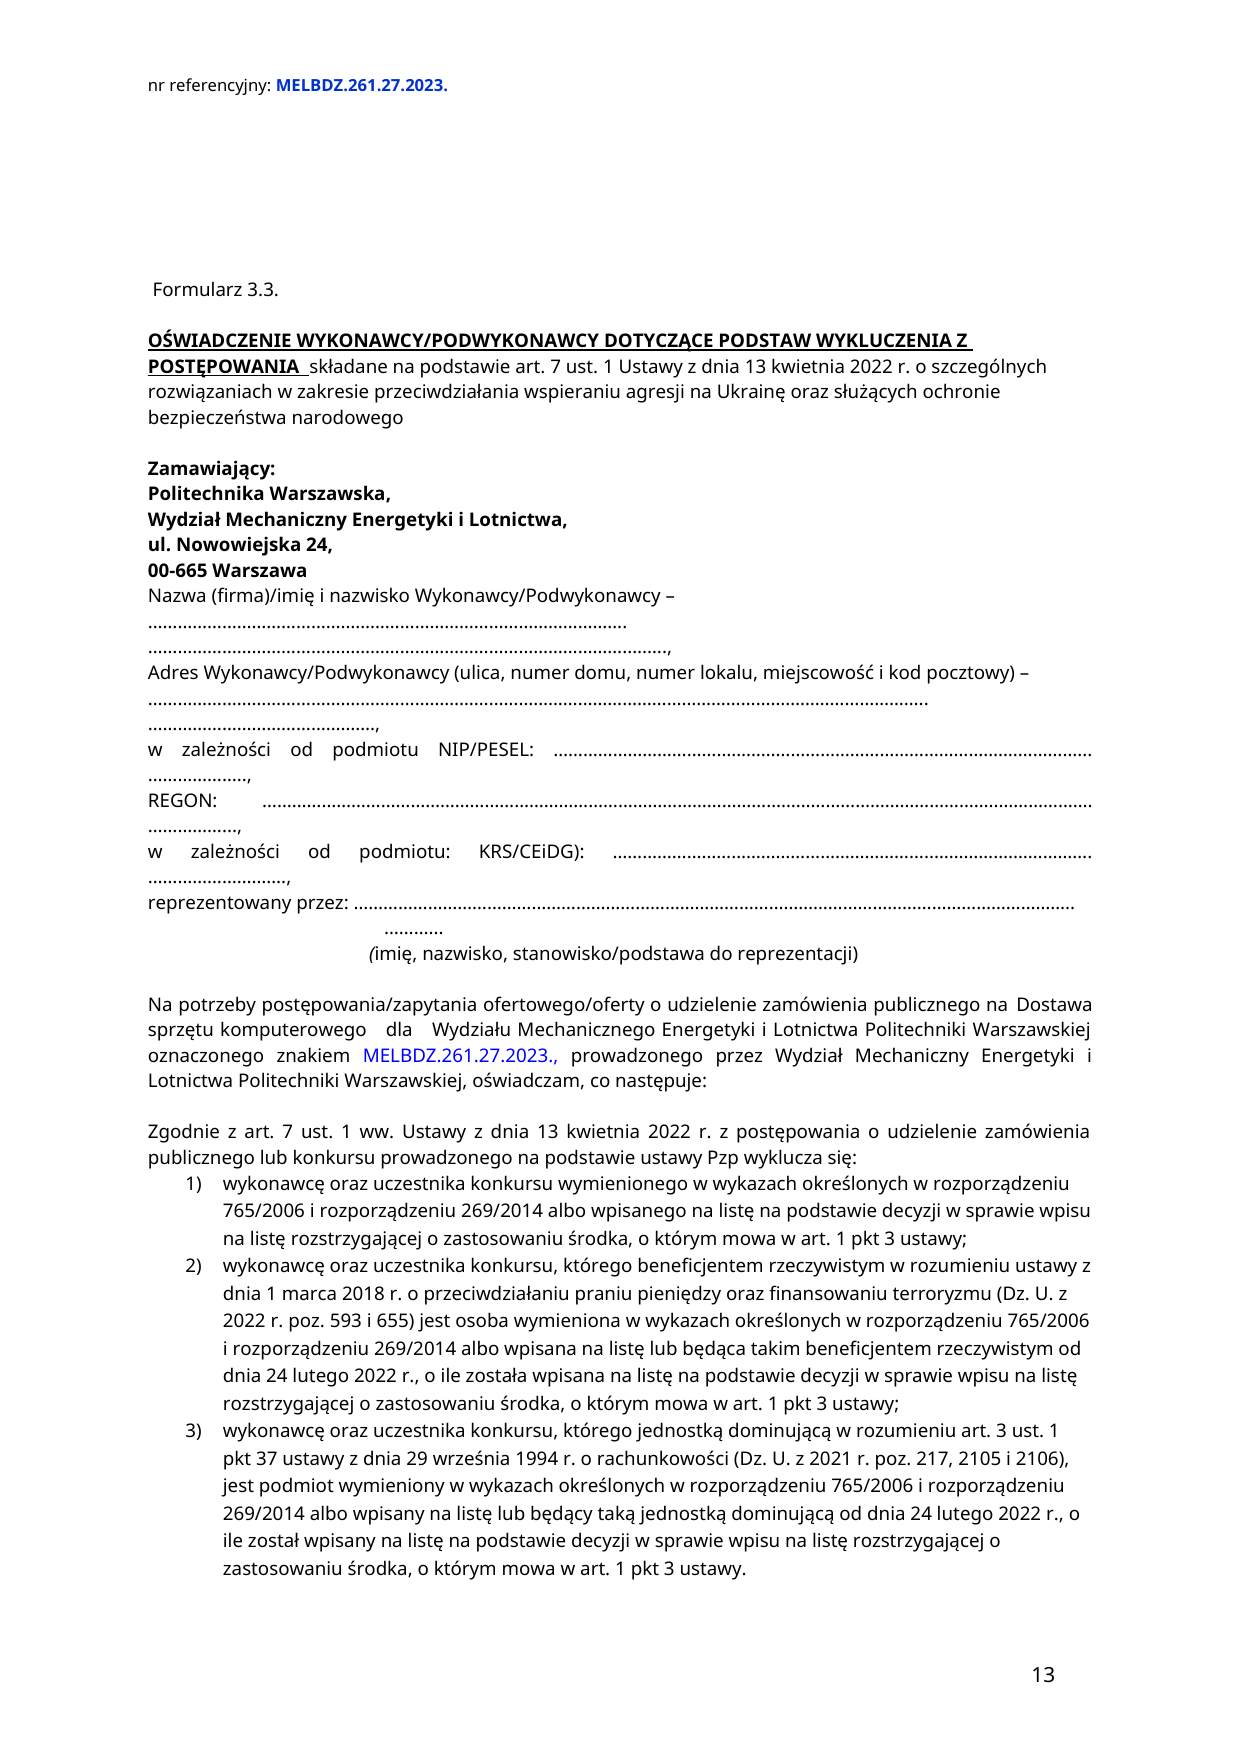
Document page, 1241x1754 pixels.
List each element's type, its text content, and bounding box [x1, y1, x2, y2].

list wykonawcę oraz uczestnika konkursu, którego jednostką dominującą w rozumieniu art. 3 ust. 1 pkt 37 ustawy z dnia 29 września 1994 r. o rachunkowości (Dz. U. z 2021 r. poz. 217, 2105 i 2106), jest podmiot wymieniony w wykazach określonych w rozporządzeniu 765/2006 i rozporządzeniu 269/2014 albo wpisany na listę lub będący taką jednostką dominującą od dnia 24 lutego 2022 r., o ile został wpisany na listę na podstawie decyzji w sprawie wpisu na listę rozstrzygającej o zastosowaniu środka, o którym mowa w art. 1 pkt 3 ustawy. [185, 1417, 1092, 1580]
text Wydział Mechaniczny Energetyki i Lotnictwa, [148, 506, 1092, 532]
text Zgodnie z art. 7 ust. 1 ww. Ustawy z dnia 13 kwietnia 2022 r. z postępowania o udzielenie zamówienia publicznego lub konkursu prowadzonego na podstawie ustawy Pzp wyklucza się: [148, 1119, 1092, 1170]
text ul. Nowowiejska 24, [148, 532, 1092, 557]
text (imię, nazwisko, stanowisko/podstawa do reprezentacji) [369, 940, 1092, 966]
list wykonawcę oraz uczestnika konkursu wymienionego w wykazach określonych w rozporządzeniu 765/2006 i rozporządzeniu 269/2014 albo wpisanego na listę na podstawie decyzji w sprawie wpisu na listę rozstrzygającej o zastosowaniu środka, o którym mowa w art. 1 pkt 3 ustawy; [185, 1170, 1092, 1250]
text 00-665 Warszawa [148, 557, 1092, 583]
text Oświadczenie Wykonawcy/PODWYKONAWCY DOTYCZĄCE PODSTAW WYKLUCZENIA Z POSTĘPOWANIA składane na podstawie art. 7 ust. 1 Ustawy z dnia 13 kwietnia 2022 r. o szczególnych rozwiązaniach w zakresie przeciwdziałania wspieraniu agresji na Ukrainę oraz służących ochronie bezpieczeństwa narodowego [148, 328, 1092, 430]
list wykonawcę oraz uczestnika konkursu, którego beneficjentem rzeczywistym w rozumieniu ustawy z dnia 1 marca 2018 r. o przeciwdziałaniu praniu pieniędzy oraz finansowaniu terroryzmu (Dz. U. z 2022 r. poz. 593 i 655) jest osoba wymieniona w wykazach określonych w rozporządzeniu 765/2006 i rozporządzeniu 269/2014 albo wpisana na listę lub będąca takim beneficjentem rzeczywistym od dnia 24 lutego 2022 r., o ile została wpisana na listę na podstawie decyzji w sprawie wpisu na listę rozstrzygającej o zastosowaniu środka, o którym mowa w art. 1 pkt 3 ustawy; [185, 1252, 1092, 1415]
text …………………………………………………………………………………….…………………………………………………………………………………….….…., [148, 608, 1092, 659]
text Adres Wykonawcy/Podwykonawcy (ulica, numer domu, numer lokalu, miejscowość i kod pocztowy) – …………………………………………………………………………………………………………………………………………..………………………………………., [148, 659, 1092, 736]
text Nazwa (firma)/imię i nazwisko Wykonawcy/Podwykonawcy – [148, 583, 1092, 608]
text reprezentowany przez: ………………………………………………………………………………………………………………………………..………... [148, 889, 1092, 940]
text Zamawiający: [148, 455, 1092, 481]
text w zależności od podmiotu NIP/PESEL: ………………………………………………………………………………….…………...……………….., [148, 736, 1092, 787]
text Politechnika Warszawska, [148, 481, 1092, 506]
text Formularz 3.3. [148, 277, 1092, 302]
text Na potrzeby postępowania/zapytania ofertowego/oferty o udzielenie zamówienia publicznego na Dostawa sprzętu komputerowego dla Wydziału Mechanicznego Energetyki i Lotnictwa Politechniki Warszawskiej oznaczonego znakiem MELBDZ.261.27.2023., prowadzonego przez Wydział Mechaniczny Energetyki i Lotnictwa Politechniki Warszawskiej, oświadczam, co następuje: [148, 991, 1092, 1093]
text REGON: …………………………………………………………………………………………………………………………………..……………….……………..., [148, 787, 1092, 838]
text w zależności od podmiotu: KRS/CEiDG): ………………………………………………………..…………….…………….………………………., [148, 838, 1093, 889]
